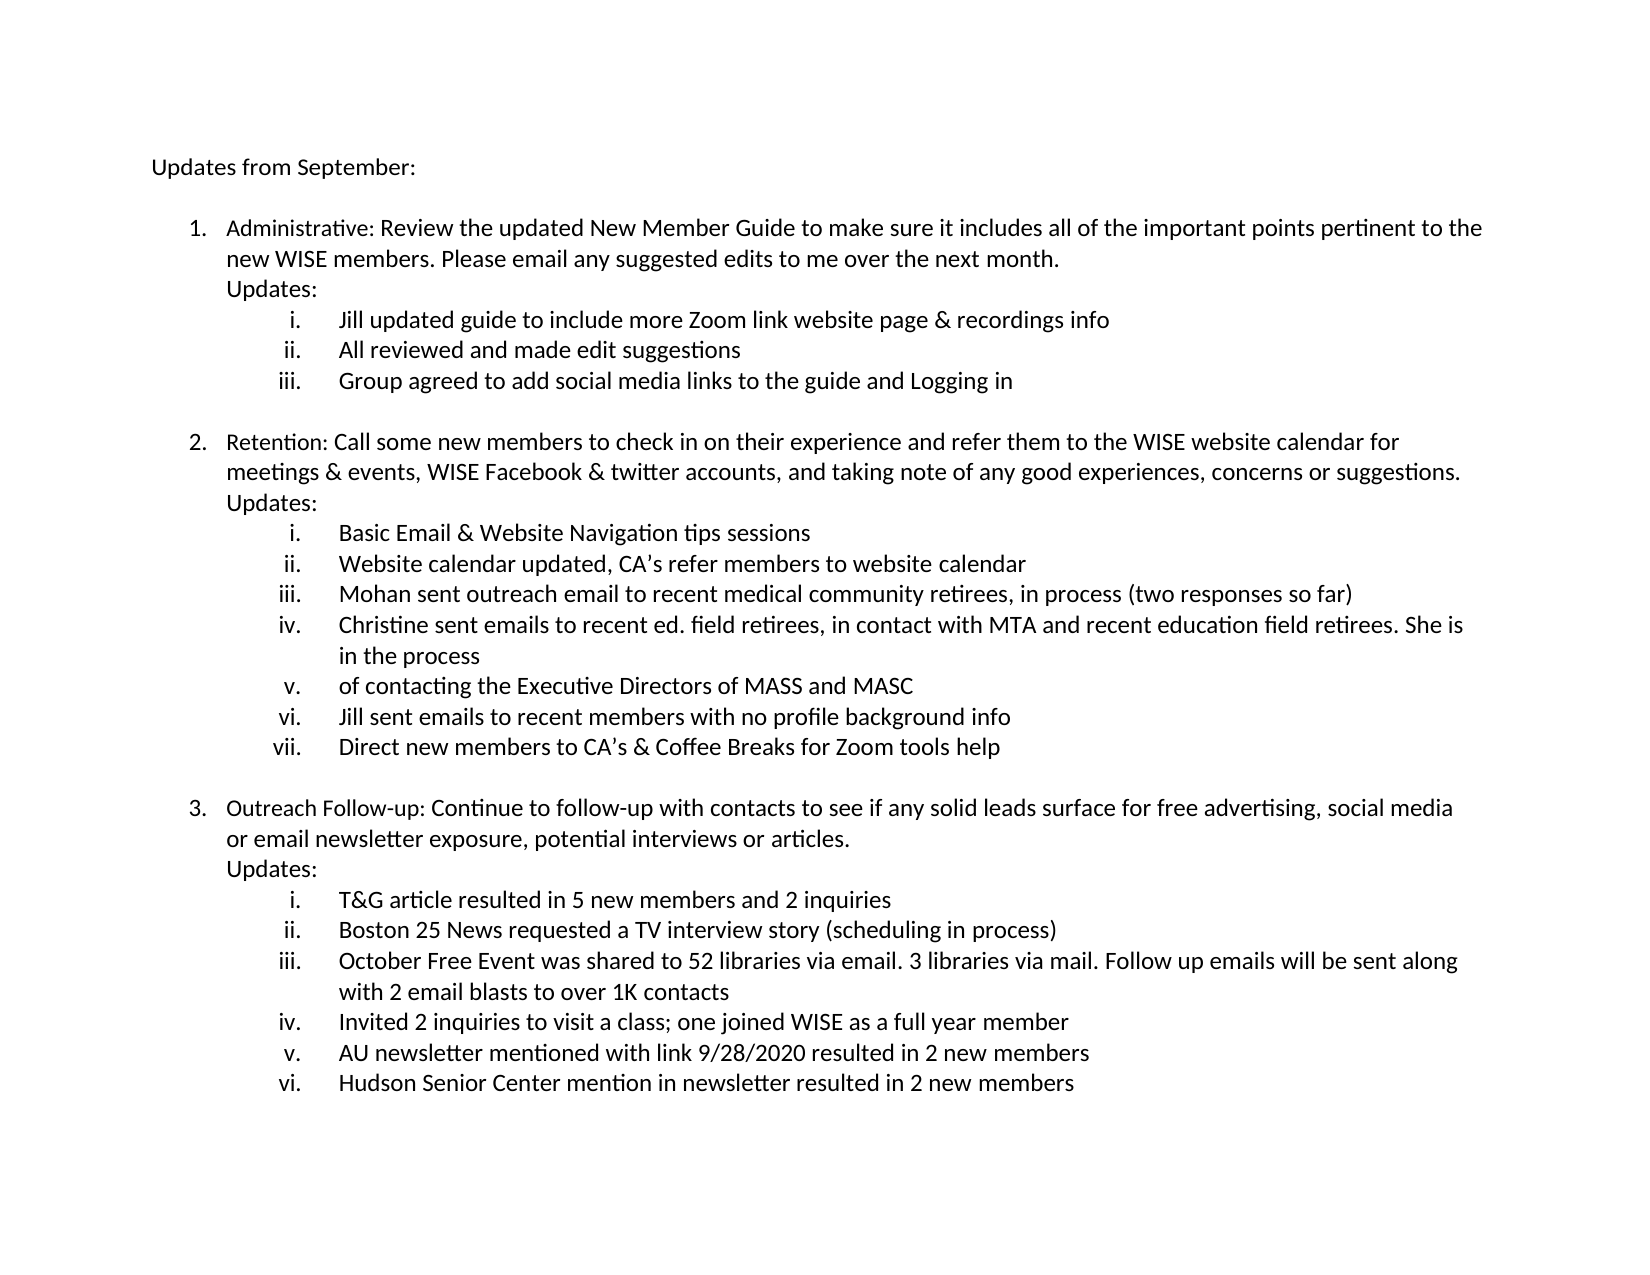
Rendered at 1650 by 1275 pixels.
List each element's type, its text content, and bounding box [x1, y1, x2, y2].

list Jill sent emails to recent members with no profile background info [278, 701, 1512, 731]
list Outreach Follow-up: Continue to follow-up with contacts to see if any solid leads surface for free advertising, social media or email newsletter exposure, potential interviews or articles. [188, 792, 1476, 853]
list Boston 25 News requested a TV interview story (scheduling in process) [284, 914, 1512, 945]
text Updates: [226, 273, 1512, 304]
list Hudson Senior Center mention in newsletter resulted in 2 new members [278, 1067, 1512, 1098]
list of contacting the Executive Directors of MASS and MASC [284, 670, 1512, 701]
list Basic Email & Website Navigation tips sessions [289, 517, 1512, 548]
list Invited 2 inquiries to visit a class; one joined WISE as a full year member [278, 1006, 1512, 1037]
list Mohan sent outreach email to recent medical community retirees, in process (two responses so far) [278, 578, 1512, 609]
list Christine sent emails to recent ed. field retirees, in contact with MTA and recent education field retirees. She is in the process [278, 609, 1476, 670]
list AU newsletter mentioned with link 9/28/2020 resulted in 2 new members [284, 1037, 1512, 1067]
list Group agreed to add social media links to the guide and Logging in [278, 365, 1512, 395]
text Updates from September: [151, 152, 1512, 181]
text Updates: [226, 853, 1512, 884]
list All reviewed and made edit suggestions [284, 334, 1512, 365]
list Jill updated guide to include more Zoom link website page & recordings info [289, 304, 1512, 334]
text Updates: [226, 487, 1512, 517]
list Retention: Call some new members to check in on their experience and refer them to the WISE website calendar for meetings & events, WISE Facebook & twitter accounts, and taking note of any good experiences, concerns or suggestions. [188, 426, 1490, 487]
list T&G article resulted in 5 new members and 2 inquiries [289, 884, 1512, 914]
list Administrative: Review the updated New Member Guide to make sure it includes all of the important points pertinent to the new WISE members. Please email any suggested edits to me over the next month. [188, 212, 1487, 273]
list Website calendar updated, CA’s refer members to website calendar [284, 548, 1512, 578]
list Direct new members to CA’s & Coffee Breaks for Zoom tools help [273, 731, 1512, 762]
list October Free Event was shared to 52 libraries via email. 3 libraries via mail. Follow up emails will be sent along with 2 email blasts to over 1K contacts [278, 945, 1494, 1006]
